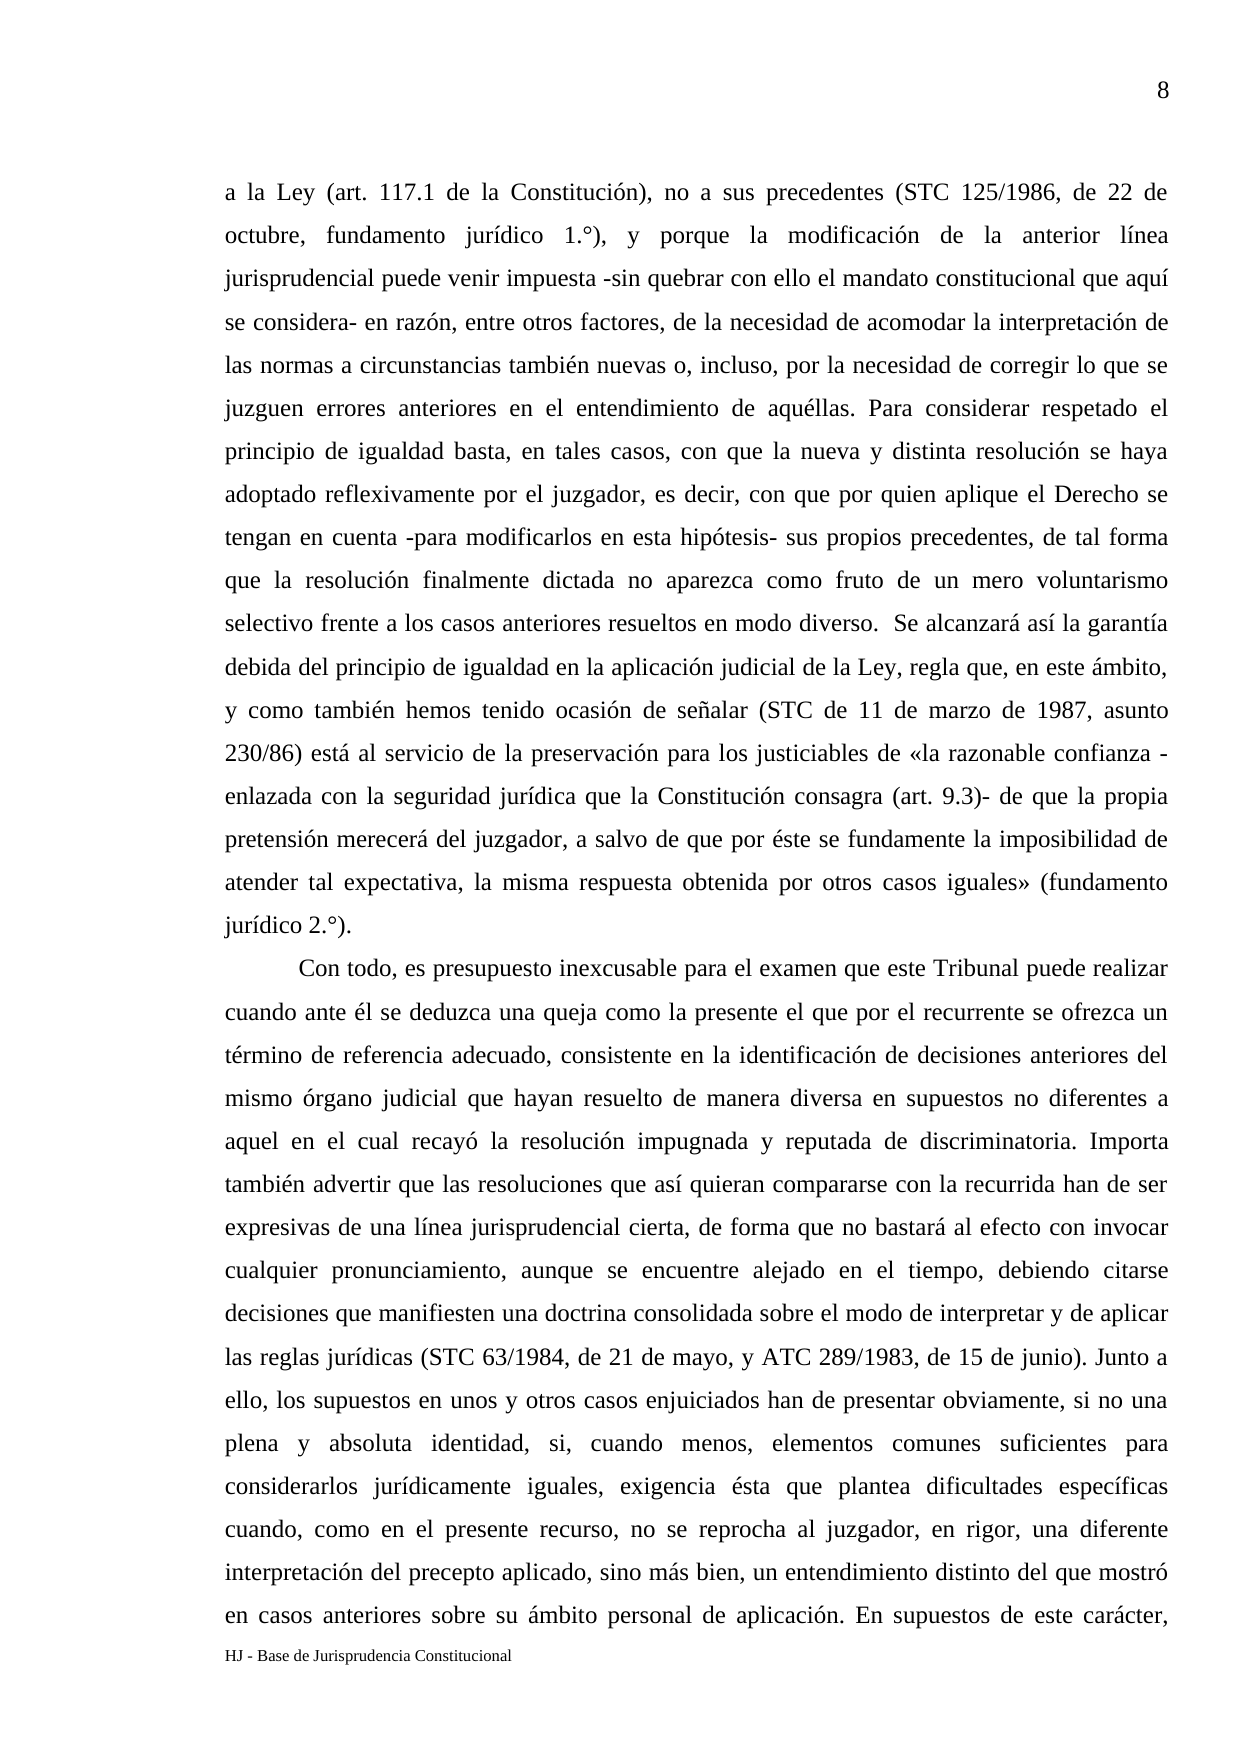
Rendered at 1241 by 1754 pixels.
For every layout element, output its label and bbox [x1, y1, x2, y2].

text [224, 177, 1169, 939]
text [224, 953, 1169, 1629]
